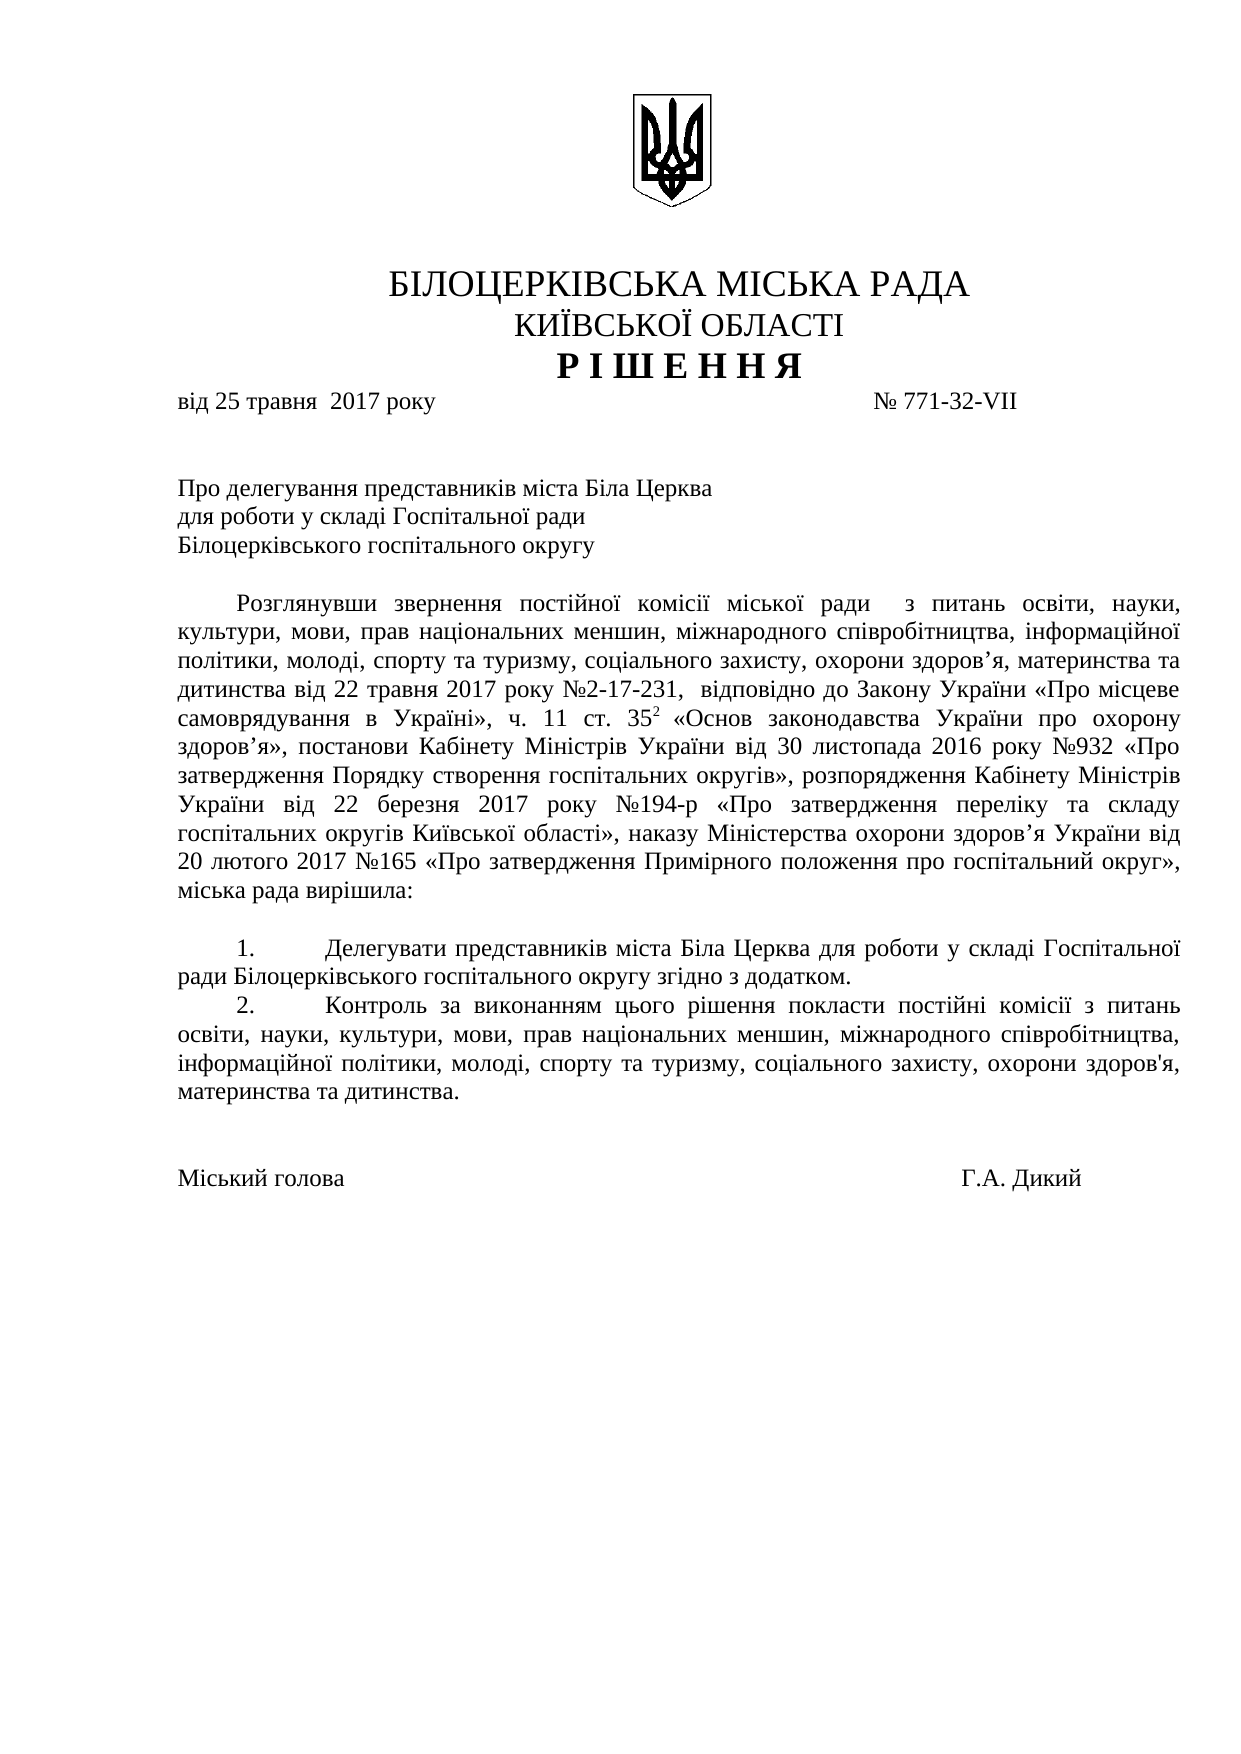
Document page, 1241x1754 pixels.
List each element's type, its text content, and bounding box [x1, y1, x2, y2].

text БІЛОЦЕРКІВСЬКА МІСЬКА РАДА [177, 262, 1181, 305]
list Контроль за виконанням цього рішення покласти постійні комісії з питань освіти, науки, культури, мови, прав національних меншин, міжнародного співробітництва, інформаційної політики, молоді, спорту та туризму, соціального захисту, охорони здоров'я, материнства та дитинства. [177, 990, 1181, 1105]
text Розглянувши звернення постійної комісії міської ради з питань освіти, науки, культури, мови, прав національних меншин, міжнародного співробітництва, інформаційної політики, молоді, спорту та туризму, соціального захисту, охорони здоров’я, материнства та дитинства від 22 травня 2017 року №2-17-231, відповідно до Закону України «Про місцеве самоврядування в Україні», ч. 11 ст. 352 «Основ законодавства України про охорону здоров’я», постанови Кабінету Міністрів України від 30 листопада 2016 року №932 «Про затвердження Порядку створення госпітальних округів», розпорядження Кабінету Міністрів України від 22 березня 2017 року №194-р «Про затвердження переліку та складу госпітальних округів Київської області», наказу Міністерства охорони здоров’я України від 20 лютого 2017 №165 «Про затвердження Примірного положення про госпітальний округ», міська рада вирішила: [177, 588, 1181, 904]
picture [627, 87, 721, 215]
list Делегувати представників міста Біла Церква для роботи у складі Госпітальної ради Білоцерківського госпітального округу згідно з додатком. [177, 933, 1181, 990]
text КИЇВСЬКОЇ ОБЛАСТІ [177, 305, 1181, 343]
text Про делегування представників міста Біла Церква [177, 473, 1181, 501]
text Р І Ш Е Н Н Я [177, 343, 1181, 386]
text Білоцерківського госпітального округу [177, 530, 1181, 559]
text від 25 травня 2017 року № 771-32-VII [177, 386, 1181, 415]
text для роботи у складі Госпітальної ради [177, 501, 1181, 530]
text Міський голова Г.А. Дикий [177, 1163, 1181, 1191]
